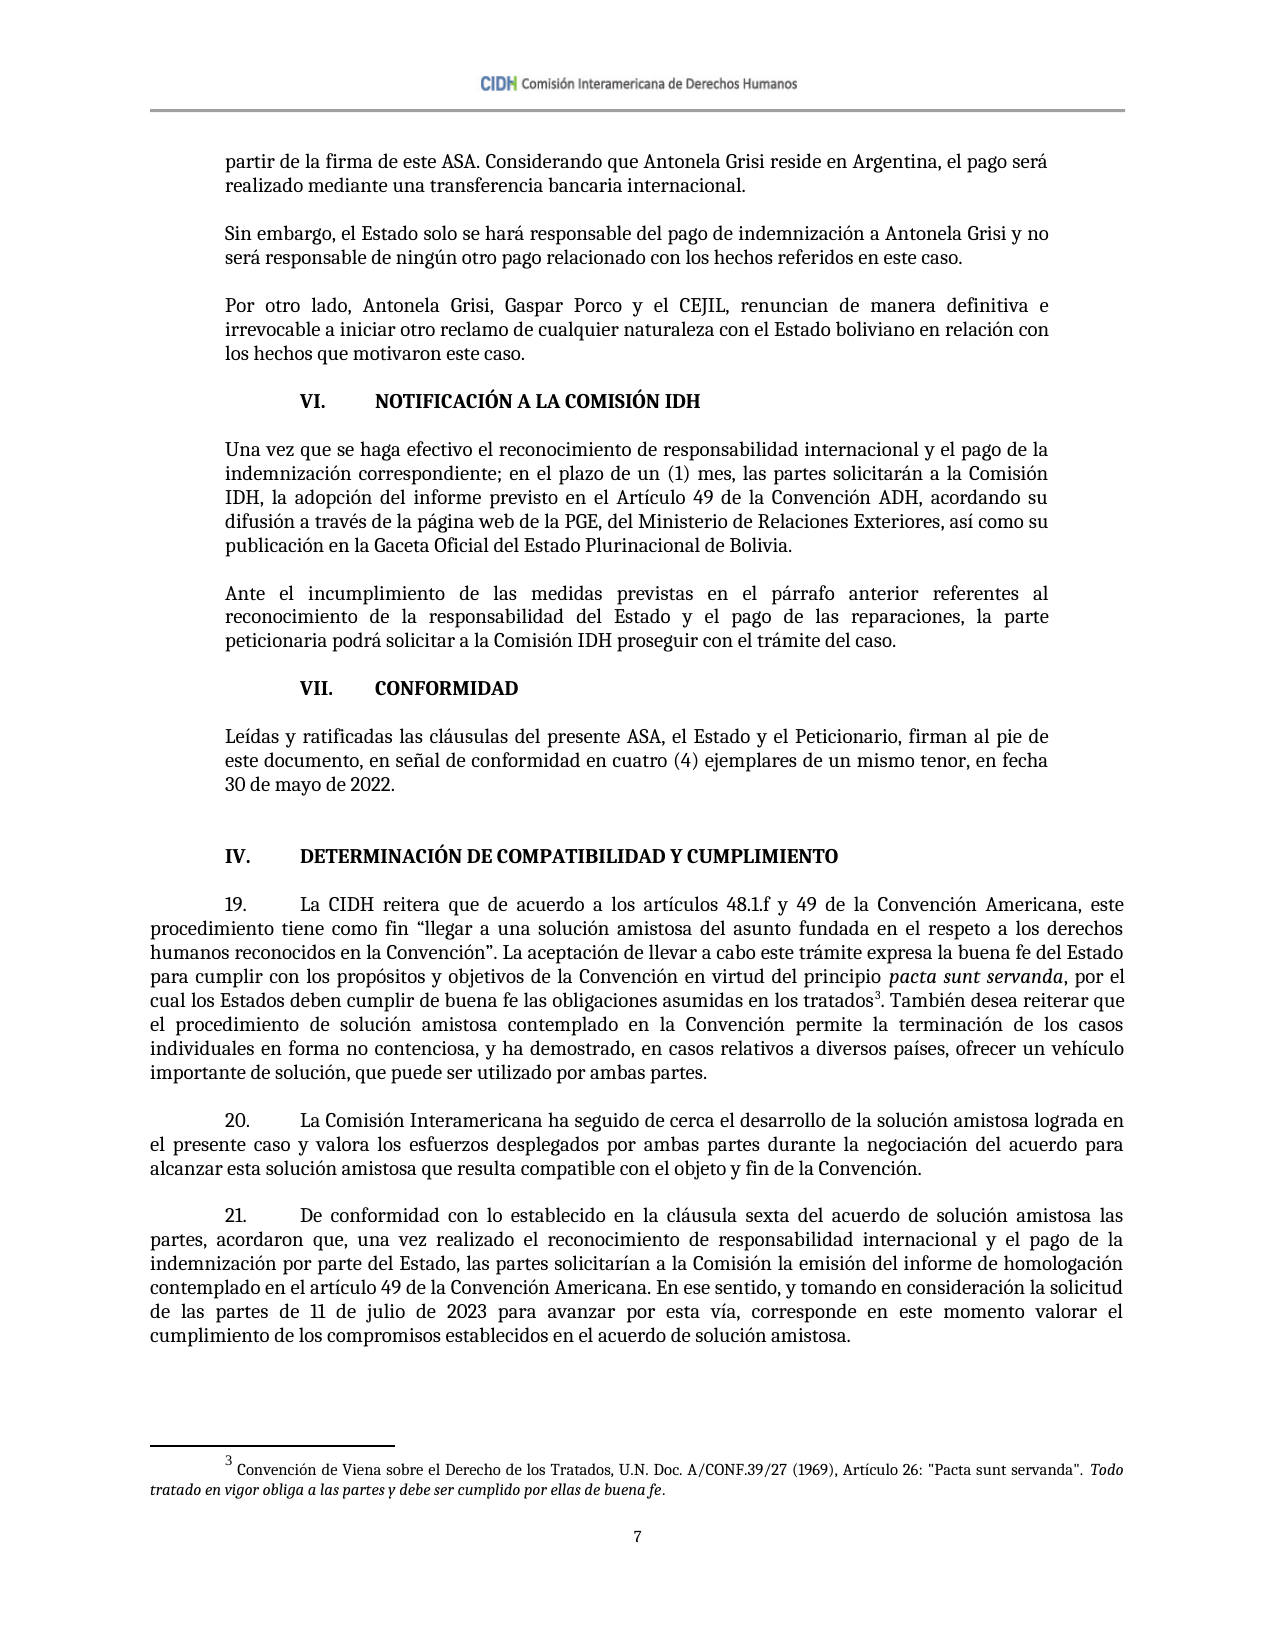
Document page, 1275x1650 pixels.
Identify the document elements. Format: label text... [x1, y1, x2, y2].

list La Comisión Interamericana ha seguido de cerca el desarrollo de la solución amistosa lograda en el presente caso y valora los esfuerzos desplegados por ambas partes durante la negociación del acuerdo para alcanzar esta solución amistosa que resulta compatible con el objeto y fin de la Convención. [150, 1108, 1125, 1180]
list DETERMINACIÓN DE COMPATIBILIDAD Y CUMPLIMIENTO [150, 845, 1125, 869]
text Una vez que se haga efectivo el reconocimiento de responsabilidad internacional y el pago de la indemnización correspondiente; en el plazo de un (1) mes, las partes solicitarán a la Comisión IDH, la adopción del informe previsto en el Artículo 49 de la Convención ADH, acordando su difusión a través de la página web de la PGE, del Ministerio de Relaciones Exteriores, así como su publicación en la Gaceta Oficial del Estado Plurinacional de Bolivia. [225, 437, 1050, 557]
text Por otro lado, Antonela Grisi, Gaspar Porco y el CEJIL, renuncian de manera definitiva e irrevocable a iniciar otro reclamo de cualquier naturaleza con el Estado boliviano en relación con los hechos que motivaron este caso. [225, 294, 1050, 366]
text VI. NOTIFICACIÓN A LA COMISIÓN IDH [225, 389, 1050, 413]
text Sin embargo, el Estado solo se hará responsable del pago de indemnización a Antonela Grisi y no será responsable de ningún otro pago relacionado con los hechos referidos en este caso. [225, 222, 1050, 270]
text VII. CONFORMIDAD [225, 677, 1050, 701]
picture [475, 75, 800, 93]
list De conformidad con lo establecido en la cláusula sexta del acuerdo de solución amistosa las partes, acordaron que, una vez realizado el reconocimiento de responsabilidad internacional y el pago de la indemnización por parte del Estado, las partes solicitarían a la Comisión la emisión del informe de homologación contemplado en el artículo 49 de la Convención Americana. En ese sentido, y tomando en consideración la solicitud de las partes de 11 de julio de 2023 para avanzar por esta vía, corresponde en este momento valorar el cumplimiento de los compromisos establecidos en el acuerdo de solución amistosa. [150, 1204, 1125, 1348]
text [225, 150, 1050, 198]
list La CIDH reitera que de acuerdo a los artículos 48.1.f y 49 de la Convención Americana, este procedimiento tiene como fin “llegar a una solución amistosa del asunto fundada en el respeto a los derechos humanos reconocidos en la Convención”. La aceptación de llevar a cabo este trámite expresa la buena fe del Estado para cumplir con los propósitos y objetivos de la Convención en virtud del principio pacta sunt servanda, por el cual los Estados deben cumplir de buena fe las obligaciones asumidas en los tratados. También desea reiterar que el procedimiento de solución amistosa contemplado en la Convención permite la terminación de los casos individuales en forma no contenciosa, y ha demostrado, en casos relativos a diversos países, ofrecer un vehículo importante de solución, que puede ser utilizado por ambas partes. [150, 893, 1125, 1084]
text Ante el incumplimiento de las medidas previstas en el párrafo anterior referentes al reconocimiento de la responsabilidad del Estado y el pago de las reparaciones, la parte peticionaria podrá solicitar a la Comisión IDH proseguir con el trámite del caso. [225, 581, 1050, 653]
text Leídas y ratificadas las cláusulas del presente ASA, el Estado y el Peticionario, firman al pie de este documento, en señal de conformidad en cuatro (4) ejemplares de un mismo tenor, en fecha 30 de mayo de 2022. [225, 725, 1050, 797]
